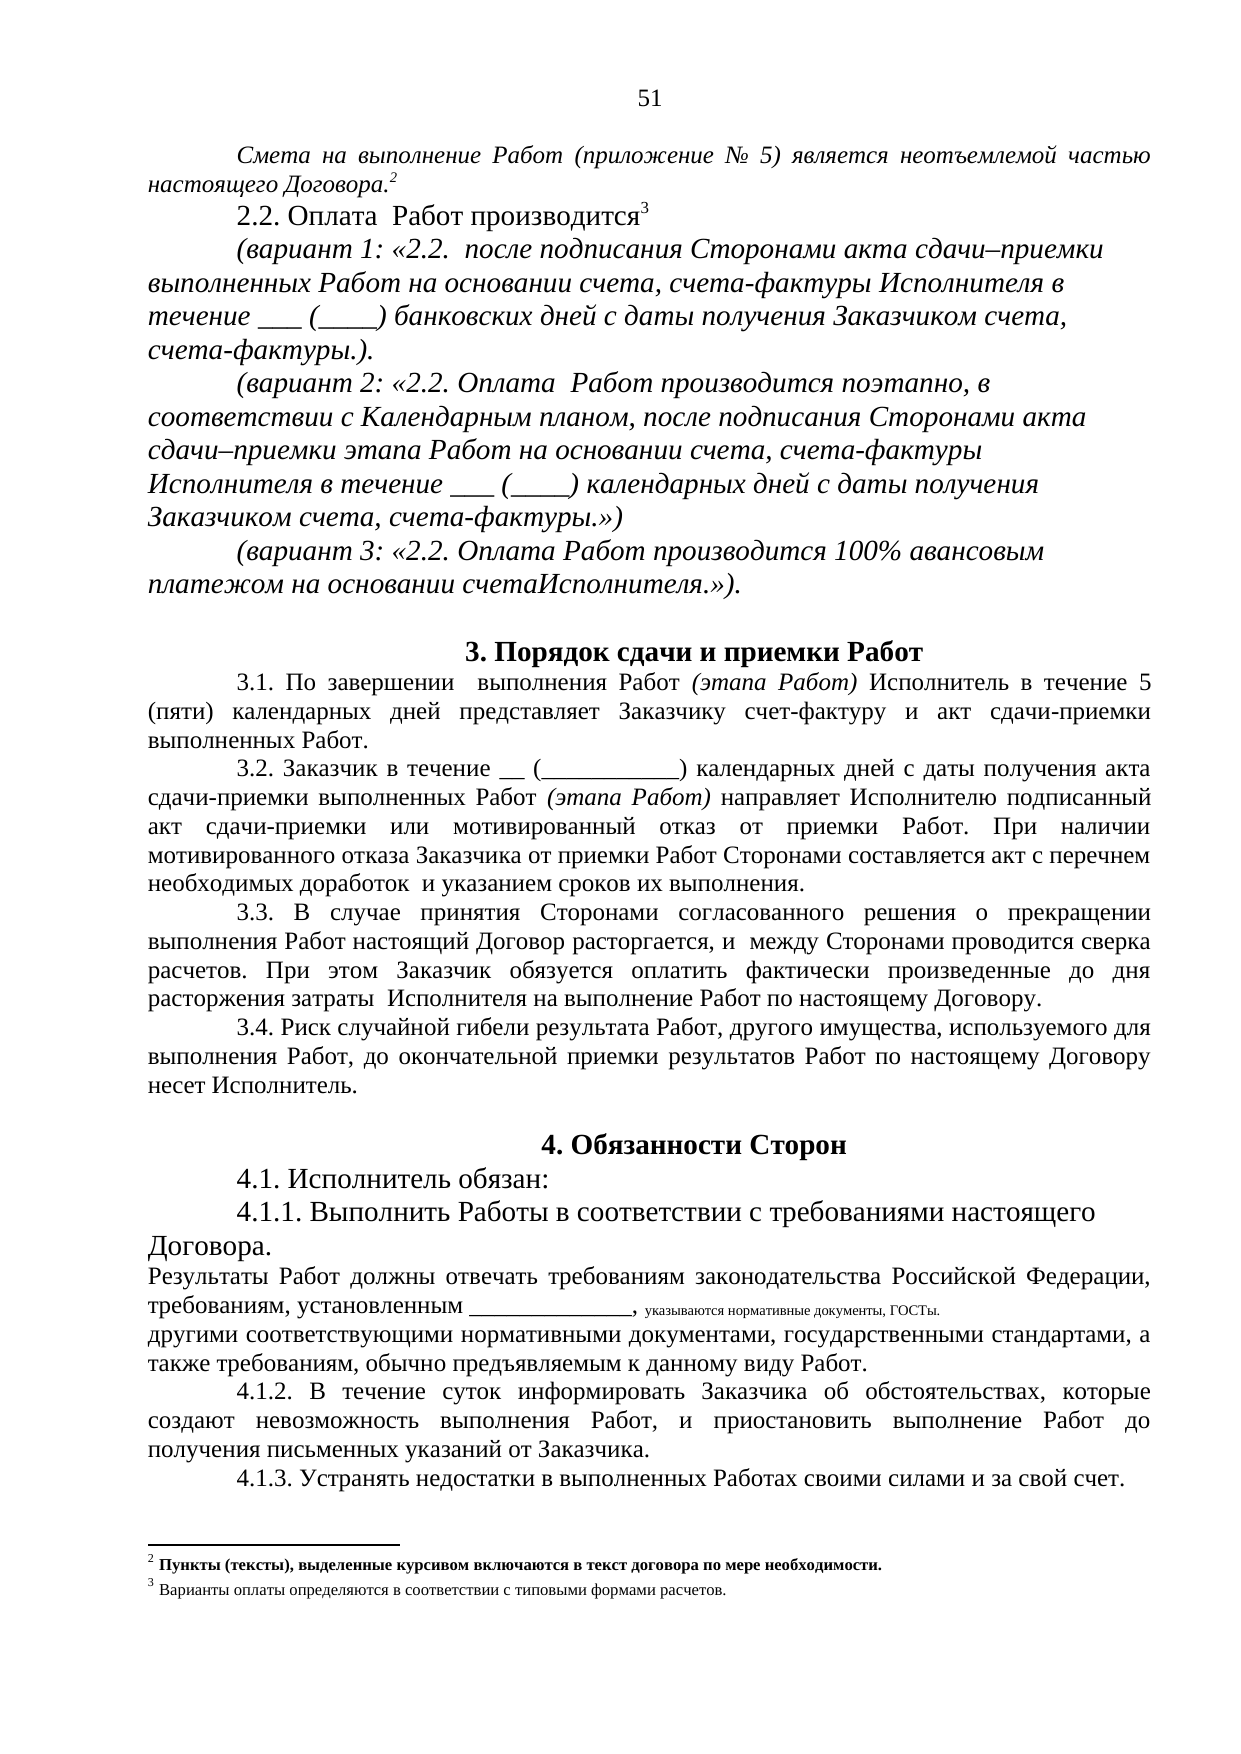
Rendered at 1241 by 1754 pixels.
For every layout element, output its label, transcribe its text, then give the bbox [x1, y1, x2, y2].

text 3.2. Заказчик в течение __ (___________) календарных дней с даты получения акта сдачи-приемки выполненных Работ (этапа Работ) направляет Исполнителю подписанный акт сдачи-приемки или мотивированный отказ от приемки Работ. При наличии мотивированного отказа Заказчика от приемки Работ Сторонами составляется акт с перечнем необходимых доработок и указанием сроков их выполнения. [148, 753, 1152, 897]
text 4.1.3. Устранять недостатки в выполненных Работах своими силами и за свой счет. [148, 1463, 1152, 1491]
text (вариант 3: «2.2. Оплата Работ производится 100% авансовым платежом на основании счетаИсполнителя.»). [148, 533, 1152, 600]
text 2.2. Оплата Работ производится [148, 198, 1152, 231]
text 3. Порядок сдачи и приемки Работ [148, 634, 1152, 667]
text 3.3. В случае принятия Сторонами согласованного решения о прекращении выполнения Работ настоящий Договор расторгается, и между Сторонами проводится сверка расчетов. При этом Заказчик обязуется оплатить фактически произведенные до дня расторжения затраты Исполнителя на выполнение Работ по настоящему Договору. [148, 897, 1152, 1012]
text 4. Обязанности Сторон [148, 1127, 1152, 1161]
text (вариант 1: «2.2. после подписания Сторонами акта сдачи–приемки выполненных Работ на основании счета, счета-фактуры Исполнителя в течение ___ (____) банковских дней с даты получения Заказчиком счета, счета-фактуры.). [148, 231, 1152, 365]
text 4.1.2. В течение суток информировать Заказчика об обстоятельствах, которые создают невозможность выполнения Работ, и приостановить выполнение Работ до получения письменных указаний от Заказчика. [148, 1376, 1152, 1463]
text другими соответствующими нормативными документами, государственными стандартами, а также требованиям, обычно предъявляемым к данному виду Работ. [148, 1319, 1152, 1376]
text 4.1.1. Выполнить Работы в соответствии с требованиями настоящего Договора. [148, 1194, 1152, 1261]
text 4.1. Исполнитель обязан: [148, 1161, 1152, 1194]
text 3.4. Риск случайной гибели результата Работ, другого имущества, используемого для выполнения Работ, до окончательной приемки результатов Работ по настоящему Договору несет Исполнитель. [148, 1012, 1152, 1098]
text Смета на выполнение Работ (приложение № 5) является неотъемлемой частью настоящего Договора. [148, 140, 1152, 198]
text Результаты Работ должны отвечать требованиям законодательства Российской Федерации, требованиям, установленным _____________, указываются нормативные документы, ГОСТы. [148, 1261, 1152, 1319]
text (вариант 2: «2.2. Оплата Работ производится поэтапно, в соответствии с Календарным планом, после подписания Сторонами акта сдачи–приемки этапа Работ на основании счета, счета-фактуры Исполнителя в течение ___ (____) календарных дней с даты получения Заказчиком счета, счета-фактуры.») [148, 365, 1152, 533]
text 3.1. По завершении выполнения Работ (этапа Работ) Исполнитель в течение 5 (пяти) календарных дней представляет Заказчику счет-фактуру и акт сдачи-приемки выполненных Работ. [148, 667, 1152, 753]
